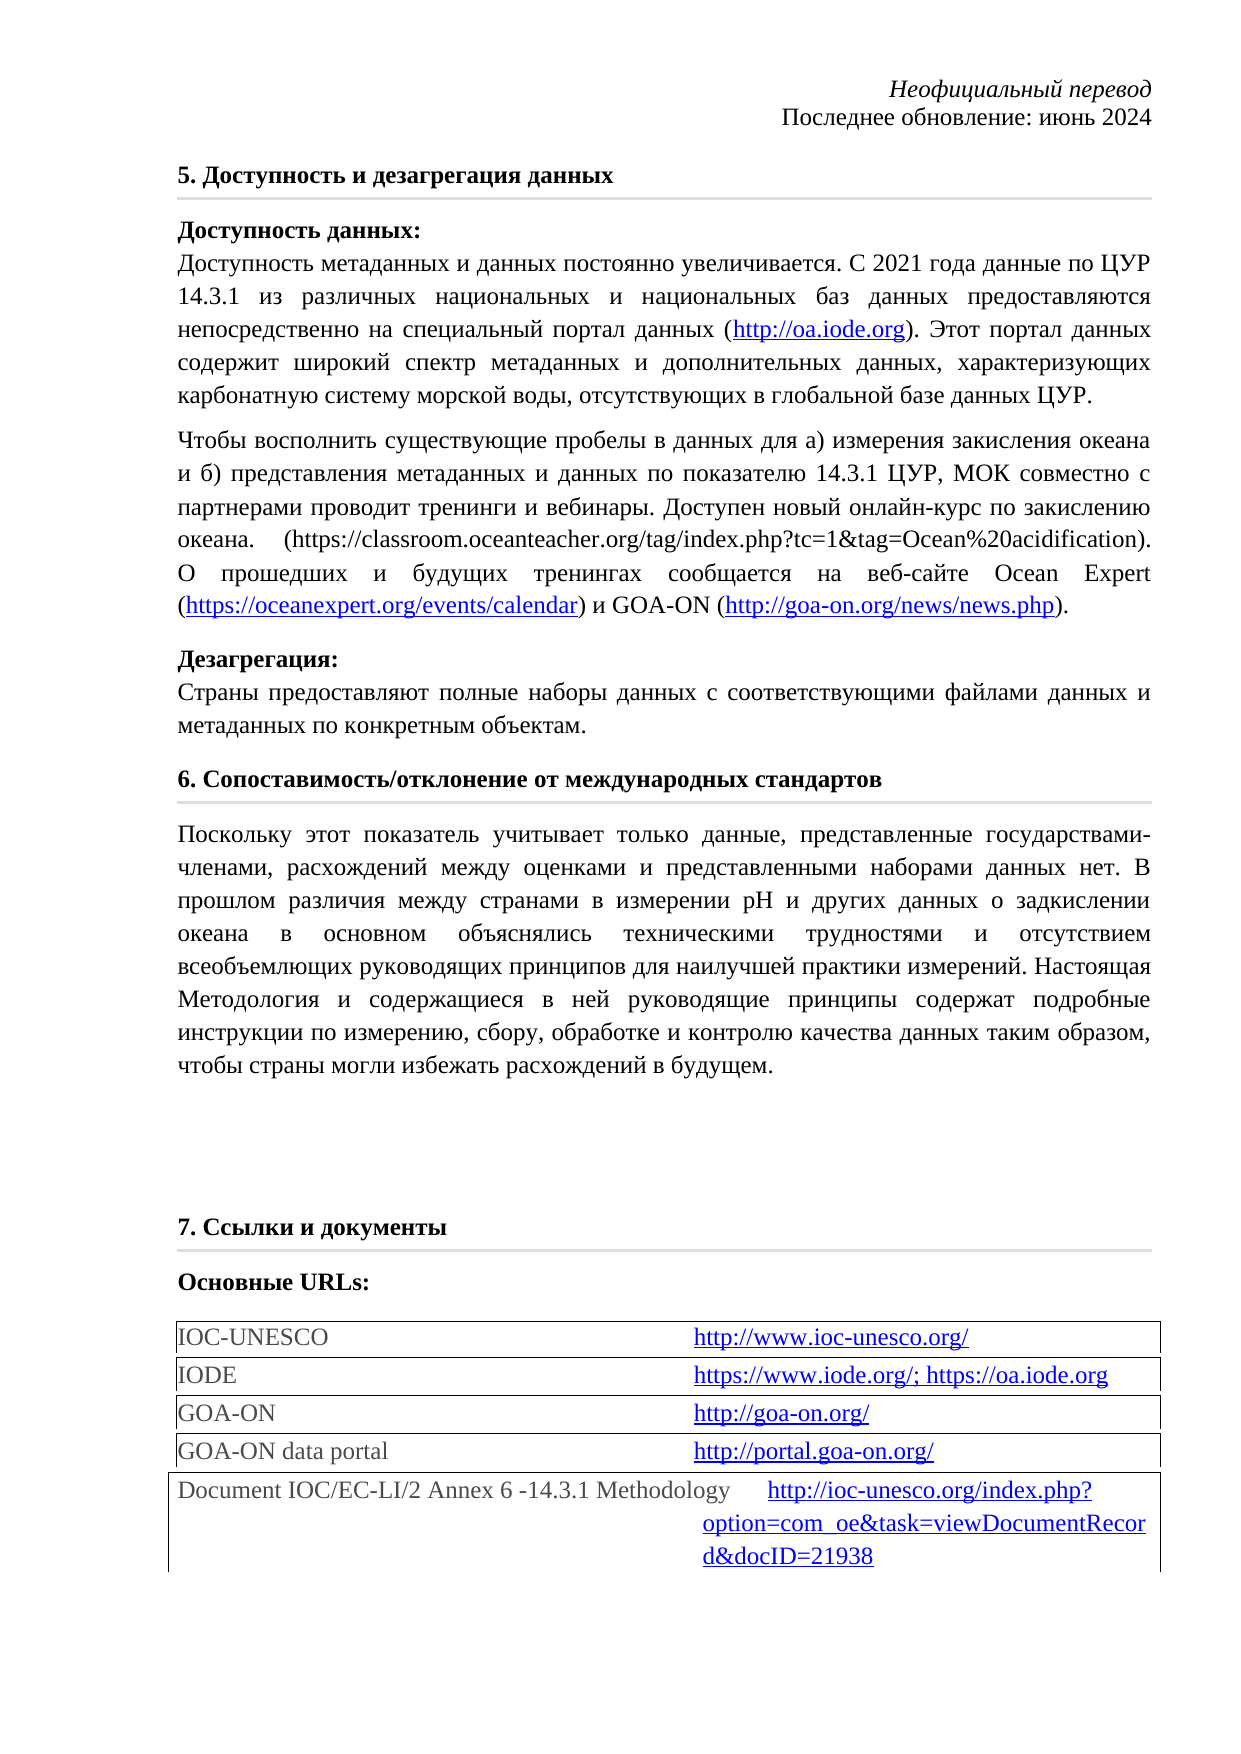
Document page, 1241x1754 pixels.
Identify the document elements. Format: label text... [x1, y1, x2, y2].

text GOA-ON http://goa-on.org/ [177, 1396, 1160, 1429]
text IOC-UNESCO http://www.ioc-unesco.org/ [177, 1322, 1160, 1353]
text Document IOC/EC-LI/2 Annex 6 -14.3.1 Methodology http://ioc-unesco.org/index.php?option=com_oe&task=viewDocumentRecord&docID=21938 [169, 1473, 1160, 1572]
text Доступность метаданных и данных постоянно увеличивается. С 2021 года данные по ЦУР 14.3.1 из различных национальных и национальных баз данных предоставляются непосредственно на специальный портал данных (http://oa.iode.org). Этот портал данных содержит широкий спектр метаданных и дополнительных данных, характеризующих карбонатную систему морской воды, отсутствующих в глобальной базе данных ЦУР. [177, 248, 1152, 409]
text Поскольку этот показатель учитывает только данные, представленные государствами-членами, расхождений между оценками и представленными наборами данных нет. В прошлом различия между странами в измерении pH и других данных о задкислении океана в основном объяснялись техническими трудностями и отсутствием всеобъемлющих руководящих принципов для наилучшей практики измерений. Настоящая Методология и содержащиеся в ней руководящие принципы содержат подробные инструкции по измерению, сбору, обработке и контролю качества данных таким образом, чтобы страны могли избежать расхождений в будущем. [177, 819, 1152, 1079]
text 5. Доступность и дезагрегация данных [177, 160, 1152, 197]
text 6. Сопоставимость/отклонение от международных стандартов [177, 764, 1152, 801]
text Основные URLs: [177, 1267, 1152, 1296]
text Чтобы восполнить существующие пробелы в данных для а) измерения закисления океана и б) представления метаданных и данных по показателю 14.3.1 ЦУР, МОК совместно с партнерами проводит тренинги и вебинары. Доступен новый онлайн-курс по закислению океана. (https://classroom.oceanteacher.org/tag/index.php?tc=1&tag=Ocean%20acidification). О прошедших и будущих тренингах сообщается на веб-сайте Ocean Expert (https://oceanexpert.org/events/calendar) и GOA-ON (http://goa-on.org/news/news.php). [177, 426, 1152, 619]
text Страны предоставляют полные наборы данных с соответствующими файлами данных и метаданных по конкретным объектам. [177, 677, 1152, 739]
text Доступность данных: [177, 215, 1152, 244]
text Дезагрегация: [177, 644, 1152, 673]
text GOA-ON data portal http://portal.goa-on.org/ [177, 1434, 1160, 1467]
text 7. Ссылки и документы [177, 1212, 1152, 1249]
text IODE https://www.iode.org/; https://oa.iode.org [177, 1358, 1160, 1391]
